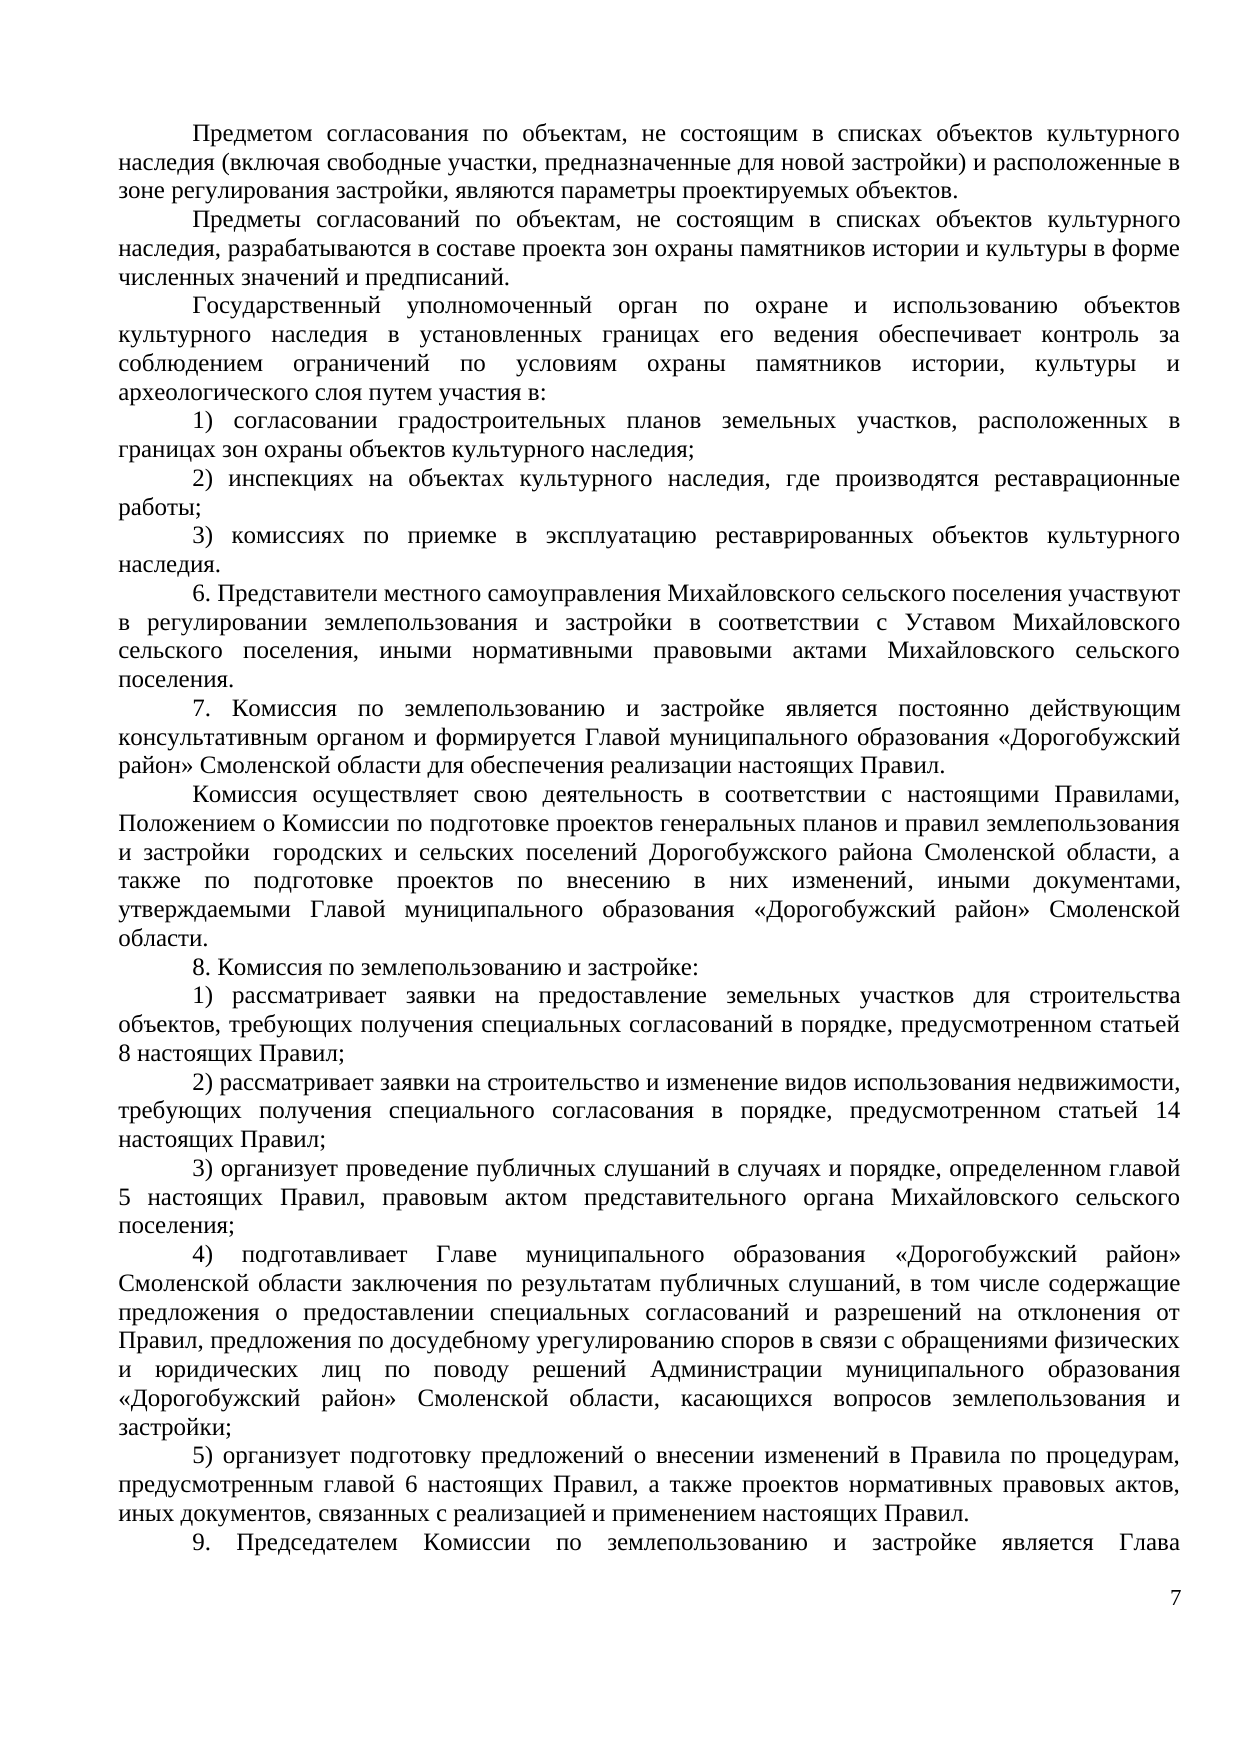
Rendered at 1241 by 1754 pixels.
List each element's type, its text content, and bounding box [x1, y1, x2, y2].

text 3) комиссиях по приемке в эксплуатацию реставрированных объектов культурного наследия. [118, 521, 1181, 578]
text Государственный уполномоченный орган по охране и использованию объектов культурного наследия в установленных границах его ведения обеспечивает контроль за соблюдением ограничений по условиям охраны памятников истории, культуры и археологического слоя путем участия в: [118, 291, 1181, 406]
text 1) согласовании градостроительных планов земельных участков, расположенных в границах зон охраны объектов культурного наследия; [118, 406, 1181, 463]
text Предметы согласований по объектам, не состоящим в списках объектов культурного наследия, разрабатываются в составе проекта зон охраны памятников истории и культуры в форме численных значений и предписаний. [118, 204, 1181, 291]
text 7. Комиссия по землепользованию и застройке является постоянно действующим консультативным органом и формируется Главой муниципального образования «Дорогобужский район» Смоленской области для обеспечения реализации настоящих Правил. [118, 693, 1181, 779]
text 3) организует проведение публичных слушаний в случаях и порядке, определенном главой 5 настоящих Правил, правовым актом представительного органа Михайловского сельского поселения; [118, 1153, 1181, 1239]
text 2) рассматривает заявки на строительство и изменение видов использования недвижимости, требующих получения специального согласования в порядке, предусмотренном статьей 14 настоящих Правил; [118, 1067, 1181, 1153]
text 1) рассматривает заявки на предоставление земельных участков для строительства объектов, требующих получения специальных согласований в порядке, предусмотренном статьей 8 настоящих Правил; [118, 981, 1181, 1067]
text Комиссия осуществляет свою деятельность в соответствии с настоящими Правилами, Положением о Комиссии по подготовке проектов генеральных планов и правил землепользования и застройки городских и сельских поселений Дорогобужского района Смоленской области, а также по подготовке проектов по внесению в них изменений, иными документами, утверждаемыми Главой муниципального образования «Дорогобужский район» Смоленской области. [118, 779, 1181, 952]
text Предметом согласования по объектам, не состоящим в списках объектов культурного наследия (включая свободные участки, предназначенные для новой застройки) и расположенные в зоне регулирования застройки, являются параметры проектируемых объектов. [118, 118, 1181, 204]
text 5) организует подготовку предложений о внесении изменений в Правила по процедурам, предусмотренным главой 6 настоящих Правил, а также проектов нормативных правовых актов, иных документов, связанных с реализацией и применением настоящих Правил. [118, 1441, 1181, 1527]
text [118, 1527, 1181, 1556]
text 8. Комиссия по землепользованию и застройке: [118, 952, 1181, 981]
text 2) инспекциях на объектах культурного наследия, где производятся реставрационные работы; [118, 463, 1181, 521]
text 4) подготавливает Главе муниципального образования «Дорогобужский район» Смоленской области заключения по результатам публичных слушаний, в том числе содержащие предложения о предоставлении специальных согласований и разрешений на отклонения от Правил, предложения по досудебному урегулированию споров в связи с обращениями физических и юридических лиц по поводу решений Администрации муниципального образования «Дорогобужский район» Смоленской области, касающихся вопросов землепользования и застройки; [118, 1239, 1181, 1441]
text 6. Представители местного самоуправления Михайловского сельского поселения участвуют в регулировании землепользования и застройки в соответствии с Уставом Михайловского сельского поселения, иными нормативными правовыми актами Михайловского сельского поселения. [118, 578, 1181, 693]
